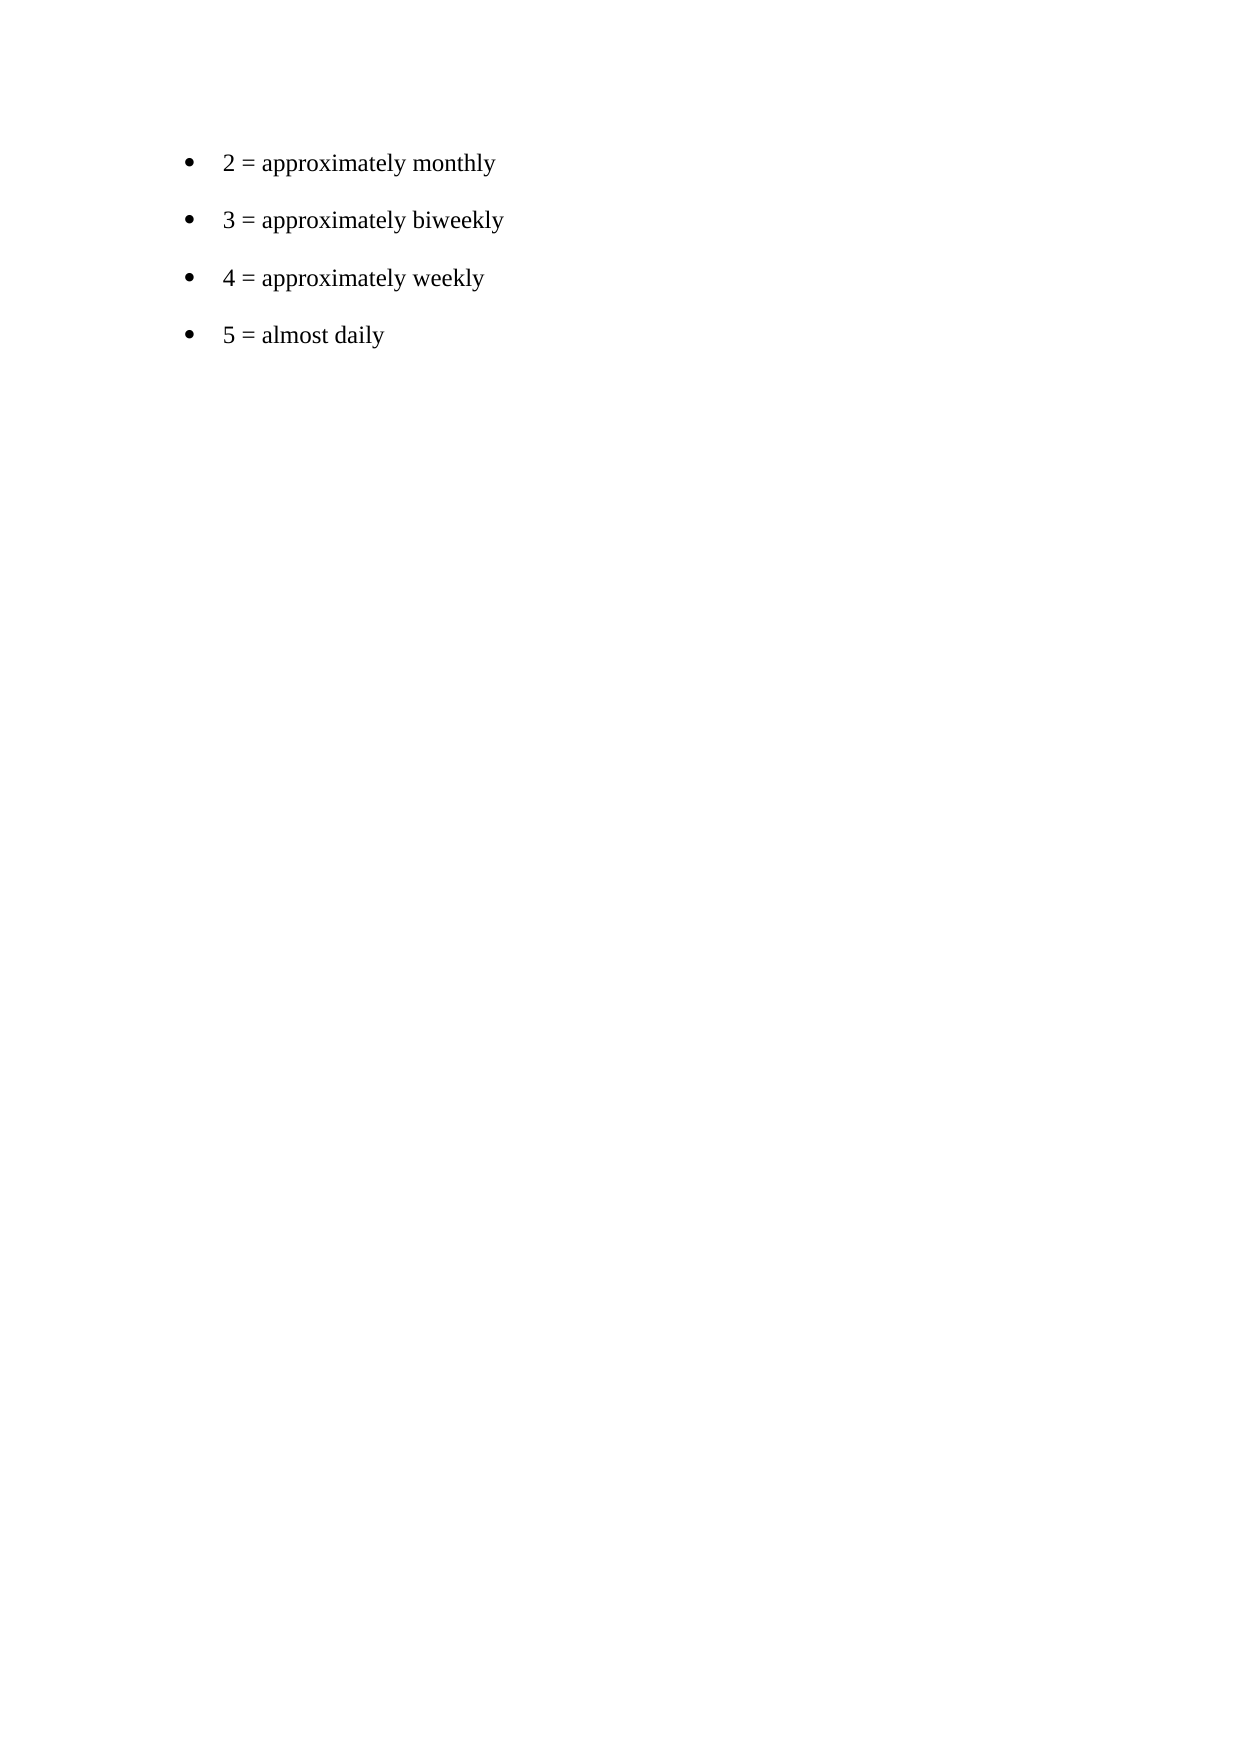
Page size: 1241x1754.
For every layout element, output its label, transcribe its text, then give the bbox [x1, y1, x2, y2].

list 4 = approximately weekly [185, 263, 1093, 291]
list 5 = almost daily [185, 320, 1093, 349]
list 2 = approximately monthly [185, 148, 1093, 176]
list 3 = approximately biweekly [185, 205, 1093, 234]
